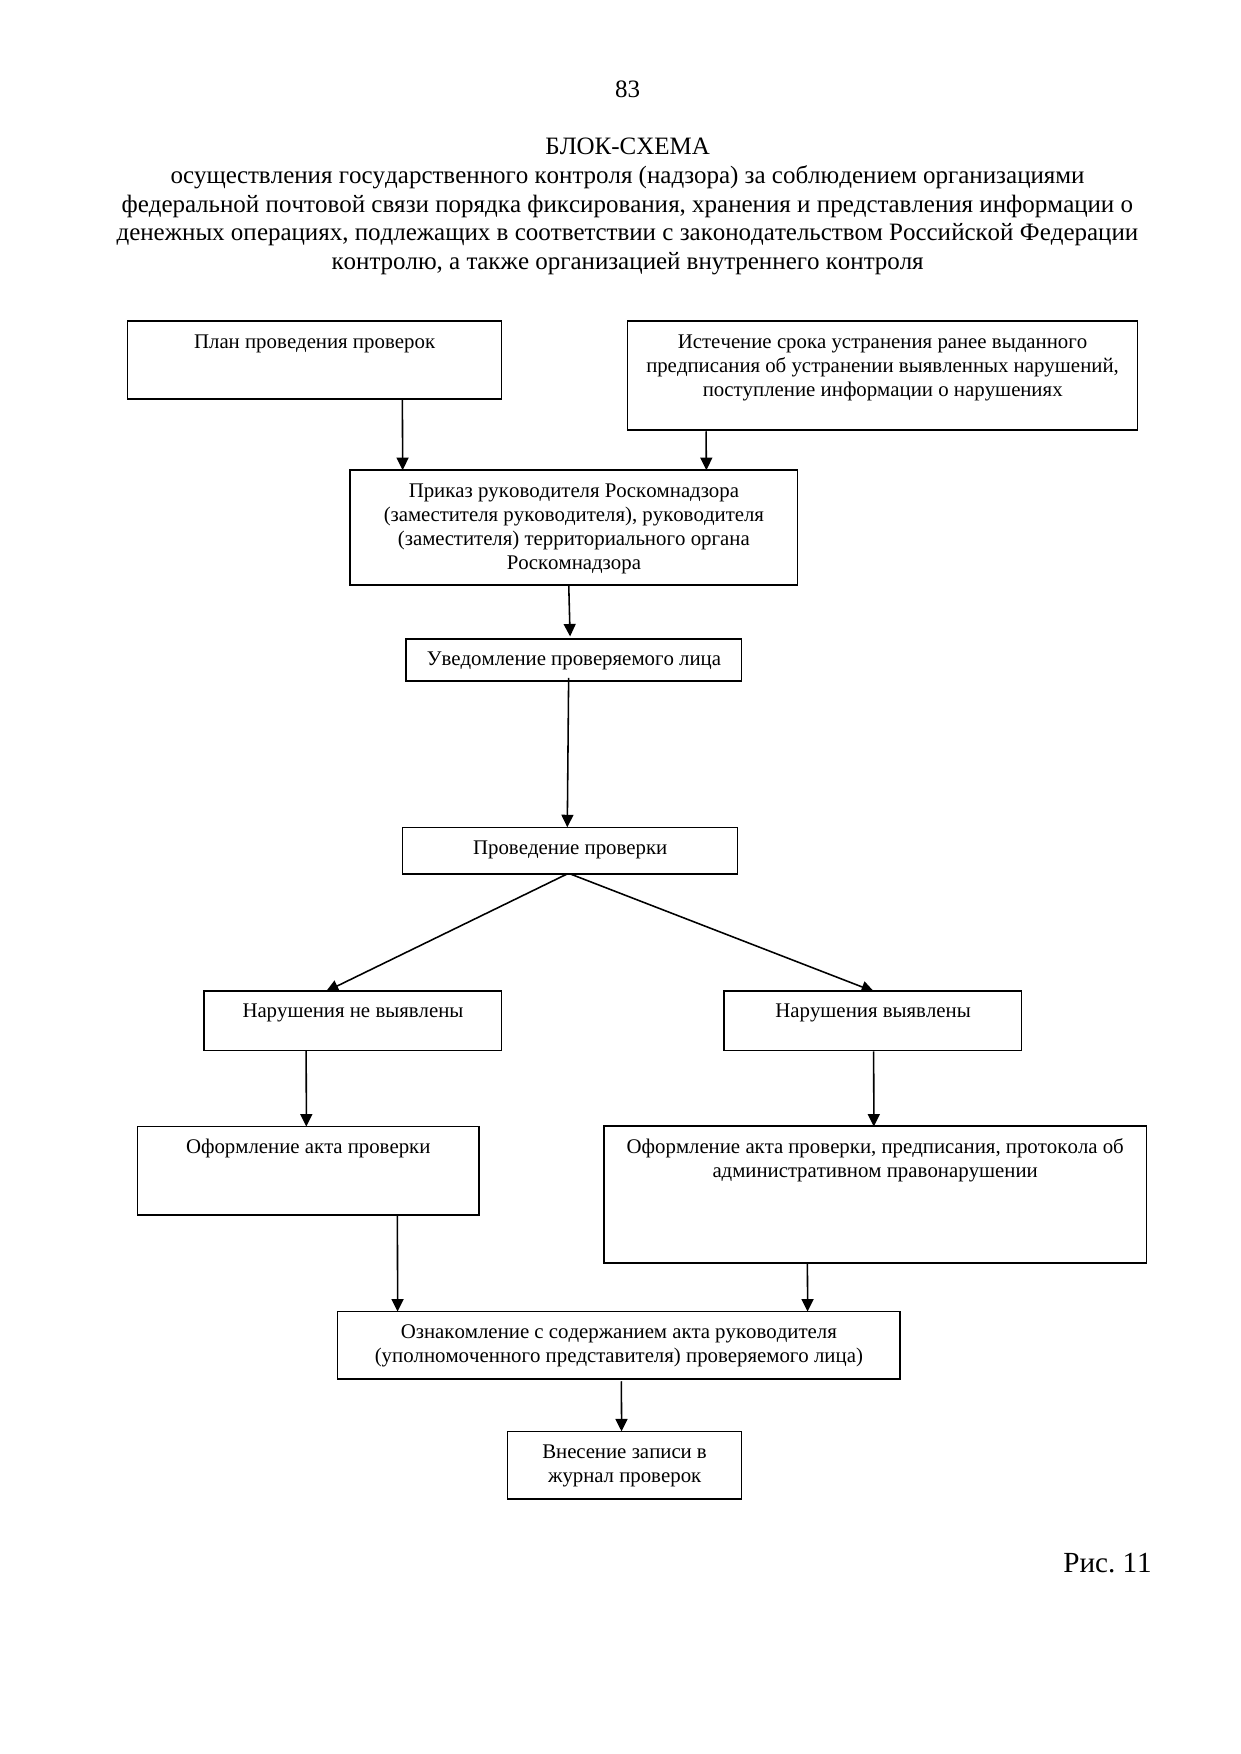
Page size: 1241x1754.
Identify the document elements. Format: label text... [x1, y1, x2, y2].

text осуществления государственного контроля (надзора) за соблюдением организациями федеральной почтовой связи порядка фиксирования, хранения и представления информации о денежных операциях, подлежащих в соответствии с законодательством Российской Федерации контролю, а также организацией внутреннего контроля [103, 160, 1152, 275]
text Рис. 11 [103, 1545, 1152, 1578]
text БЛОК-СХЕМА [103, 131, 1152, 160]
